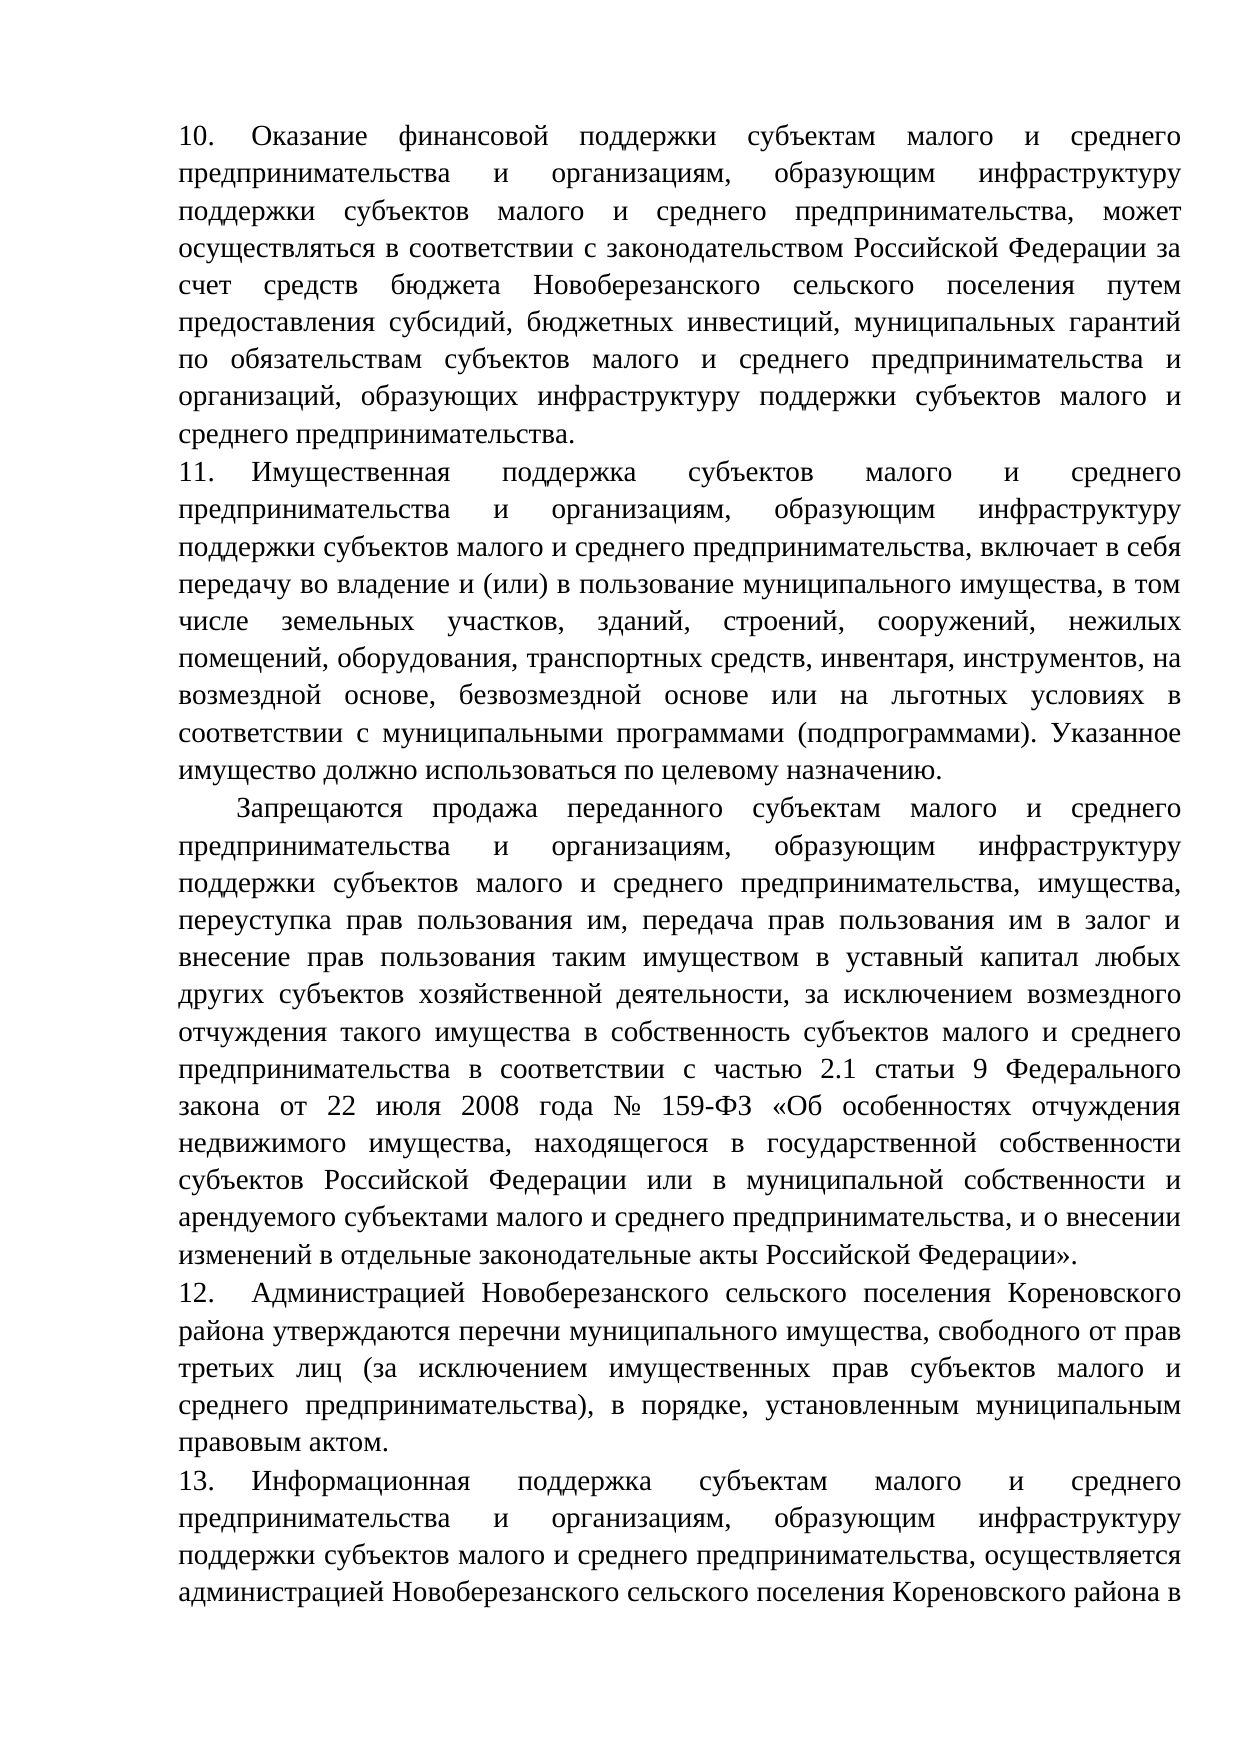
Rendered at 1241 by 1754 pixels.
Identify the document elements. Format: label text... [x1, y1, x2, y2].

text Запрещаются продажа переданного субъектам малого и среднего предпринимательства и организациям, образующим инфраструктуру поддержки субъектов малого и среднего предпринимательства, имущества, переуступка прав пользования им, передача прав пользования им в залог и внесение прав пользования таким имуществом в уставный капитал любых других субъектов хозяйственной деятельности, за исключением возмездного отчуждения такого имущества в собственность субъектов малого и среднего предпринимательства в соответствии с частью 2.1 статьи 9 Федерального закона от 22 июля 2008 года № 159-ФЗ «Об особенностях отчуждения недвижимого имущества, находящегося в государственной собственности субъектов Российской Федерации или в муниципальной собственности и арендуемого субъектами малого и среднего предпринимательства, и о внесении изменений в отдельные законодательные акты Российской Федерации». [178, 791, 1182, 1270]
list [178, 1463, 1182, 1608]
list Администрацией Новоберезанского сельского поселения Кореновского района утверждаются перечни муниципального имущества, свободного от прав третьих лиц (за исключением имущественных прав субъектов малого и среднего предпринимательства), в порядке, установленным муниципальным правовым актом. [178, 1275, 1182, 1458]
list Имущественная поддержка субъектов малого и среднего предпринимательства и организациям, образующим инфраструктуру поддержки субъектов малого и среднего предпринимательства, включает в себя передачу во владение и (или) в пользование муниципального имущества, в том числе земельных участков, зданий, строений, сооружений, нежилых помещений, оборудования, транспортных средств, инвентаря, инструментов, на возмездной основе, безвозмездной основе или на льготных условиях в соответствии с муниципальными программами (подпрограммами). Указанное имущество должно использоваться по целевому назначению. [178, 454, 1182, 785]
list Оказание финансовой поддержки субъектам малого и среднего предпринимательства и организациям, образующим инфраструктуру поддержки субъектов малого и среднего предпринимательства, может осуществляться в соответствии с законодательством Российской Федерации за счет средств бюджета Новоберезанского сельского поселения путем предоставления субсидий, бюджетных инвестиций, муниципальных гарантий по обязательствам субъектов малого и среднего предпринимательства и организаций, образующих инфраструктуру поддержки субъектов малого и среднего предпринимательства. [178, 118, 1182, 449]
